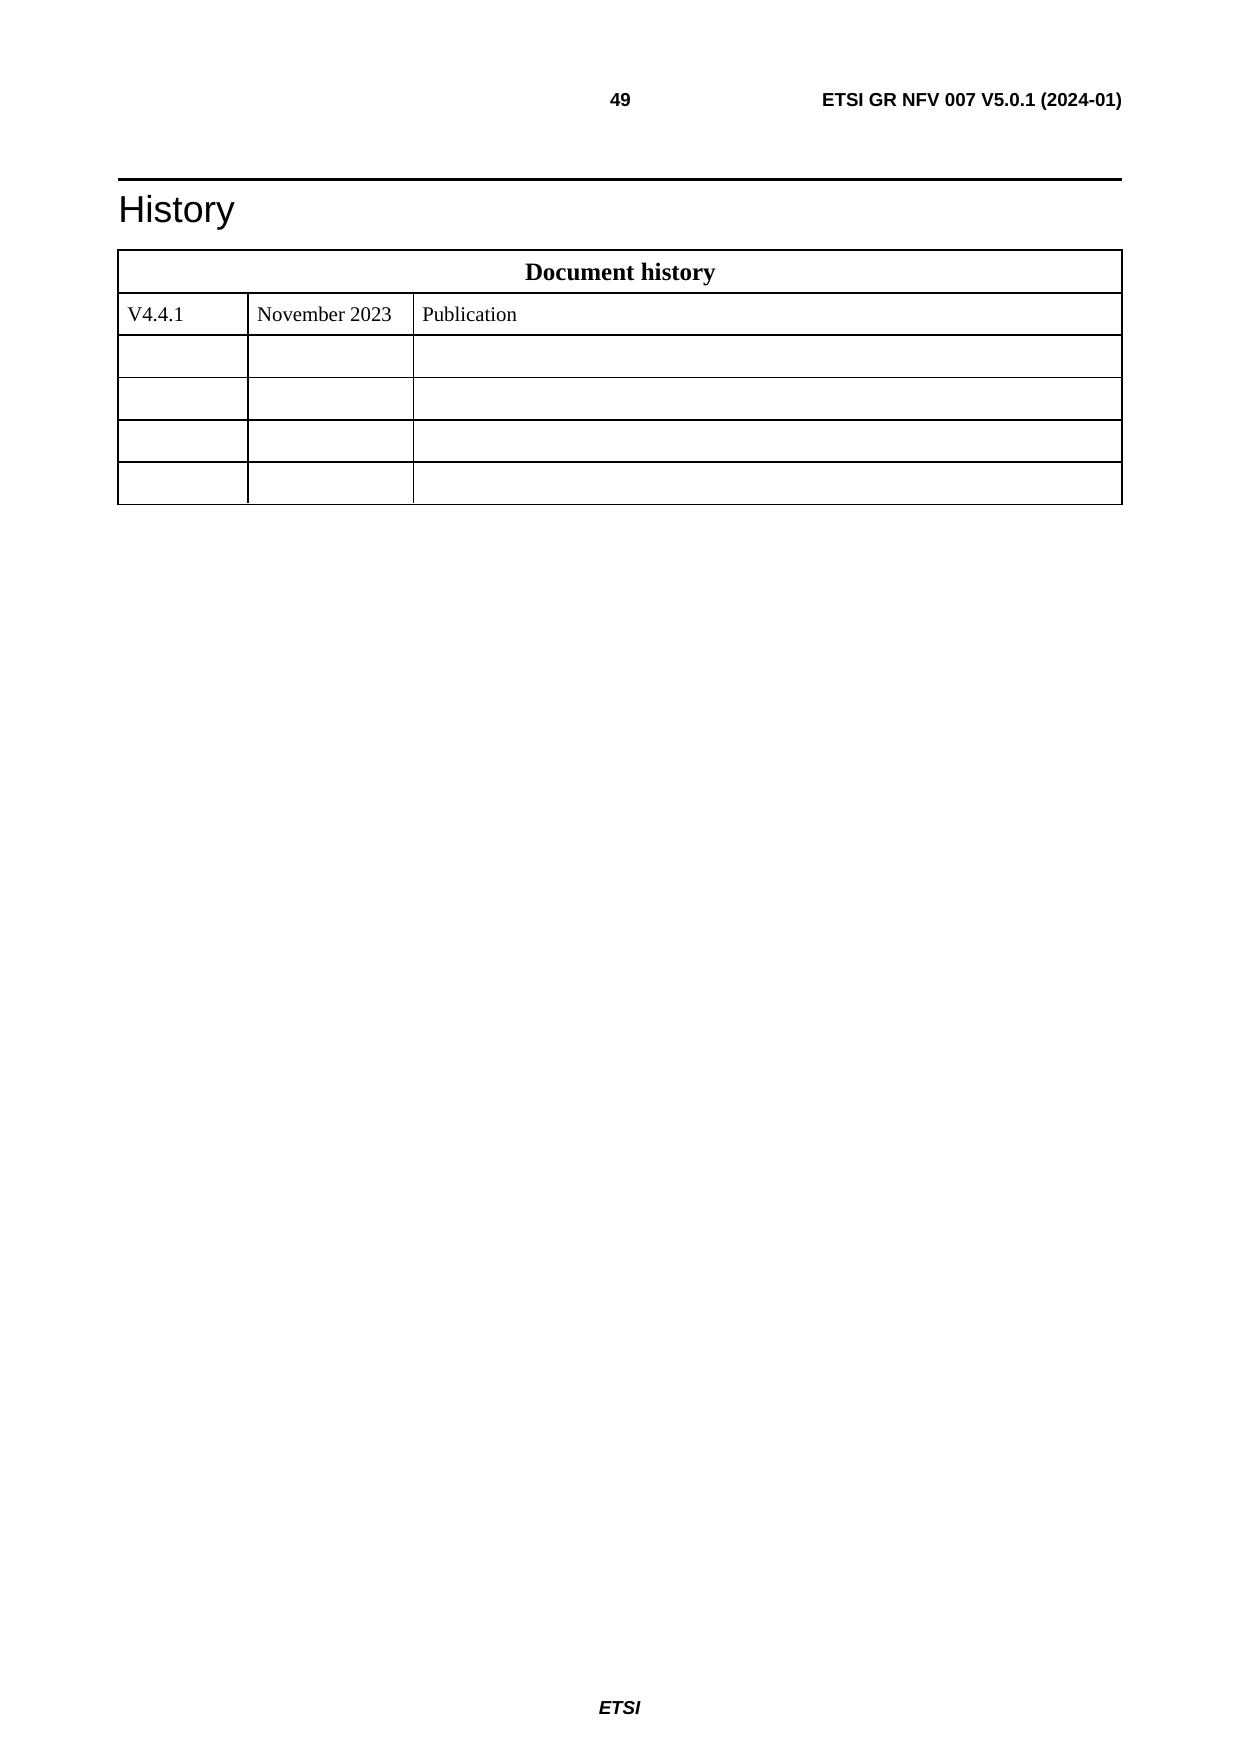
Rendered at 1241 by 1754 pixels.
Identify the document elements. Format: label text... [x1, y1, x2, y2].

table_cell [414, 378, 1121, 419]
table_header Document history [119, 251, 1121, 292]
table_cell [249, 336, 413, 377]
table_cell [119, 463, 247, 503]
table_cell [249, 463, 413, 503]
table_cell [249, 421, 413, 461]
subtitle History [118, 181, 1122, 230]
table_cell [119, 378, 247, 419]
table_cell November 2023 [249, 294, 413, 334]
table_cell [414, 421, 1121, 461]
table_cell [414, 336, 1121, 377]
table_cell V4.4.1 [119, 294, 247, 334]
table_cell [119, 421, 247, 461]
table_cell [414, 463, 1121, 503]
table_cell [119, 336, 247, 377]
table_cell Publication [414, 294, 1121, 334]
table_cell [249, 378, 413, 419]
